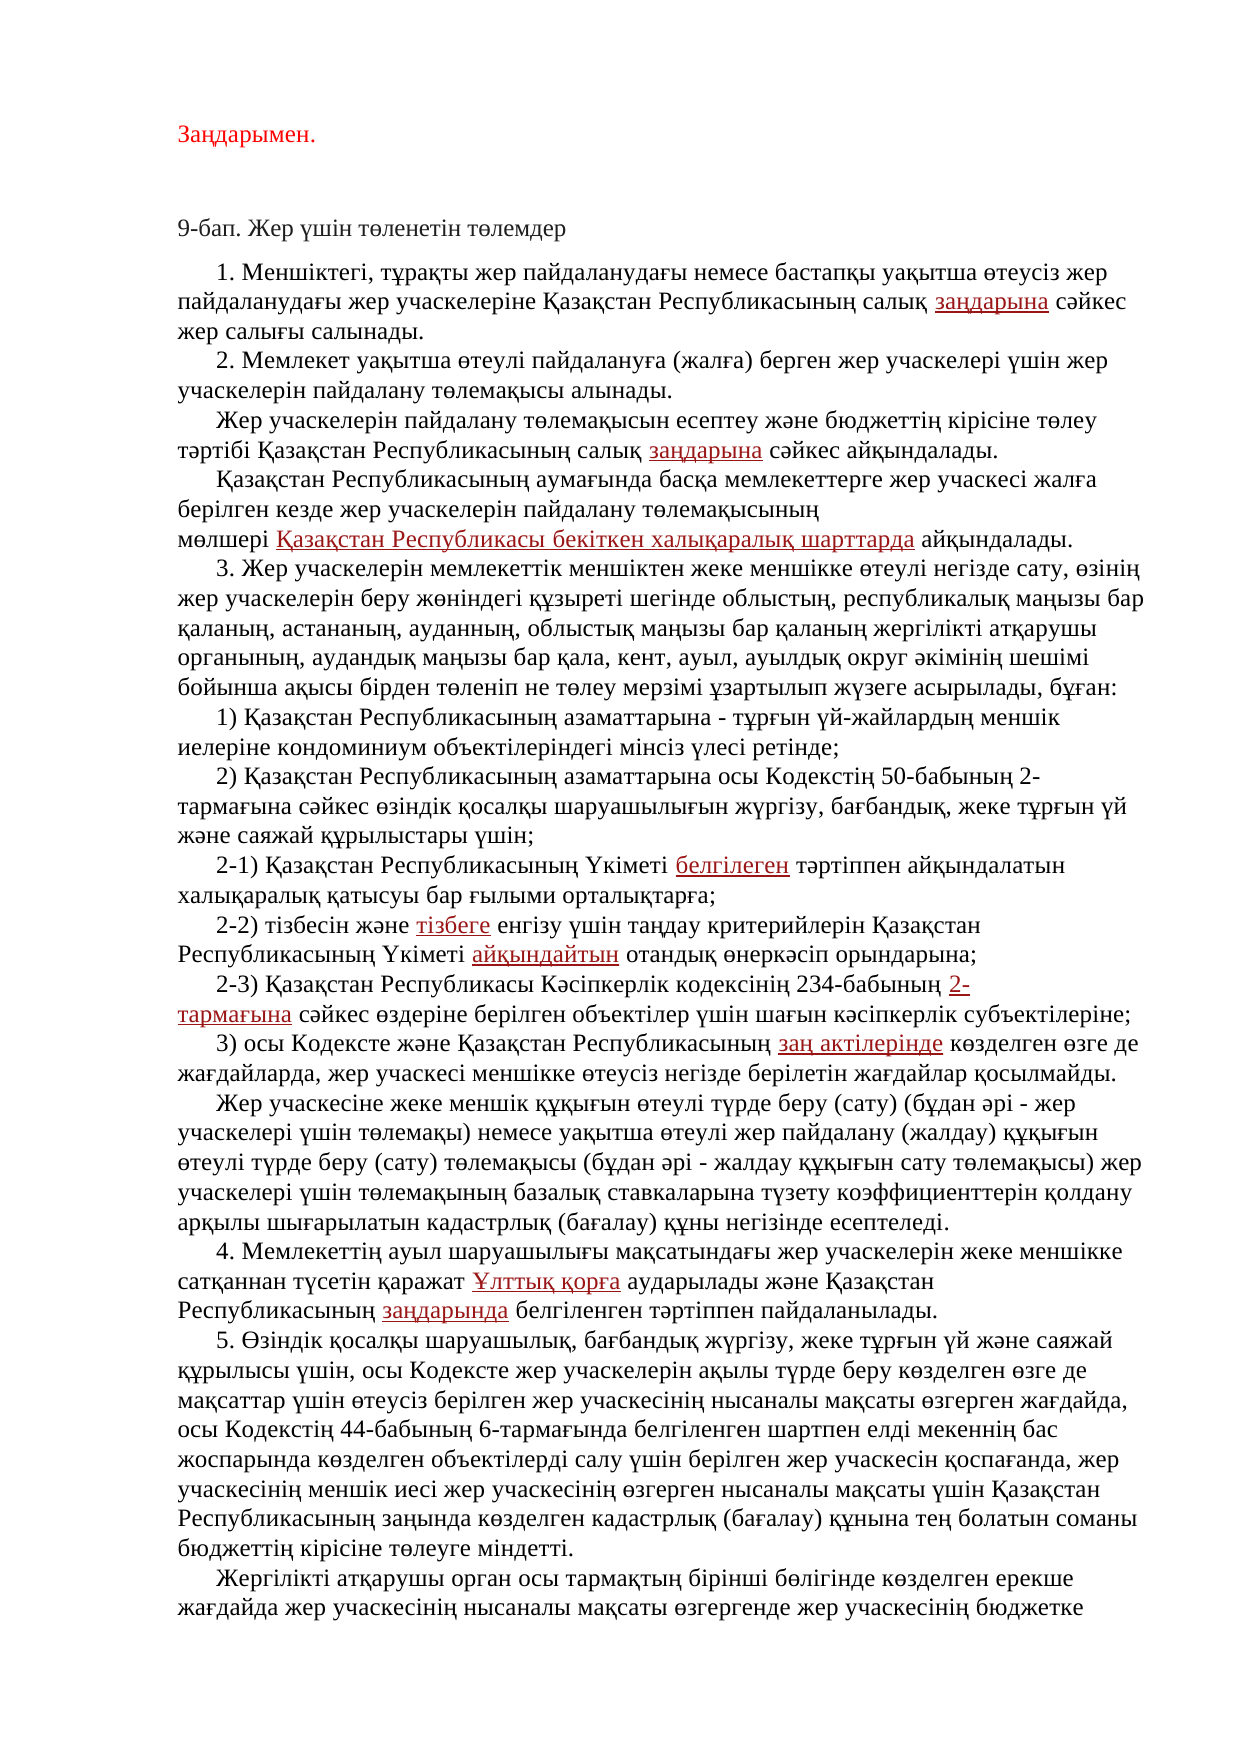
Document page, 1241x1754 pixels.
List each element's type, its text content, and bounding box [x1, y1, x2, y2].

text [177, 256, 1152, 1621]
text 9-бап. Жер үшiн төленетiн төлемдер [177, 201, 1152, 242]
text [177, 118, 1152, 177]
